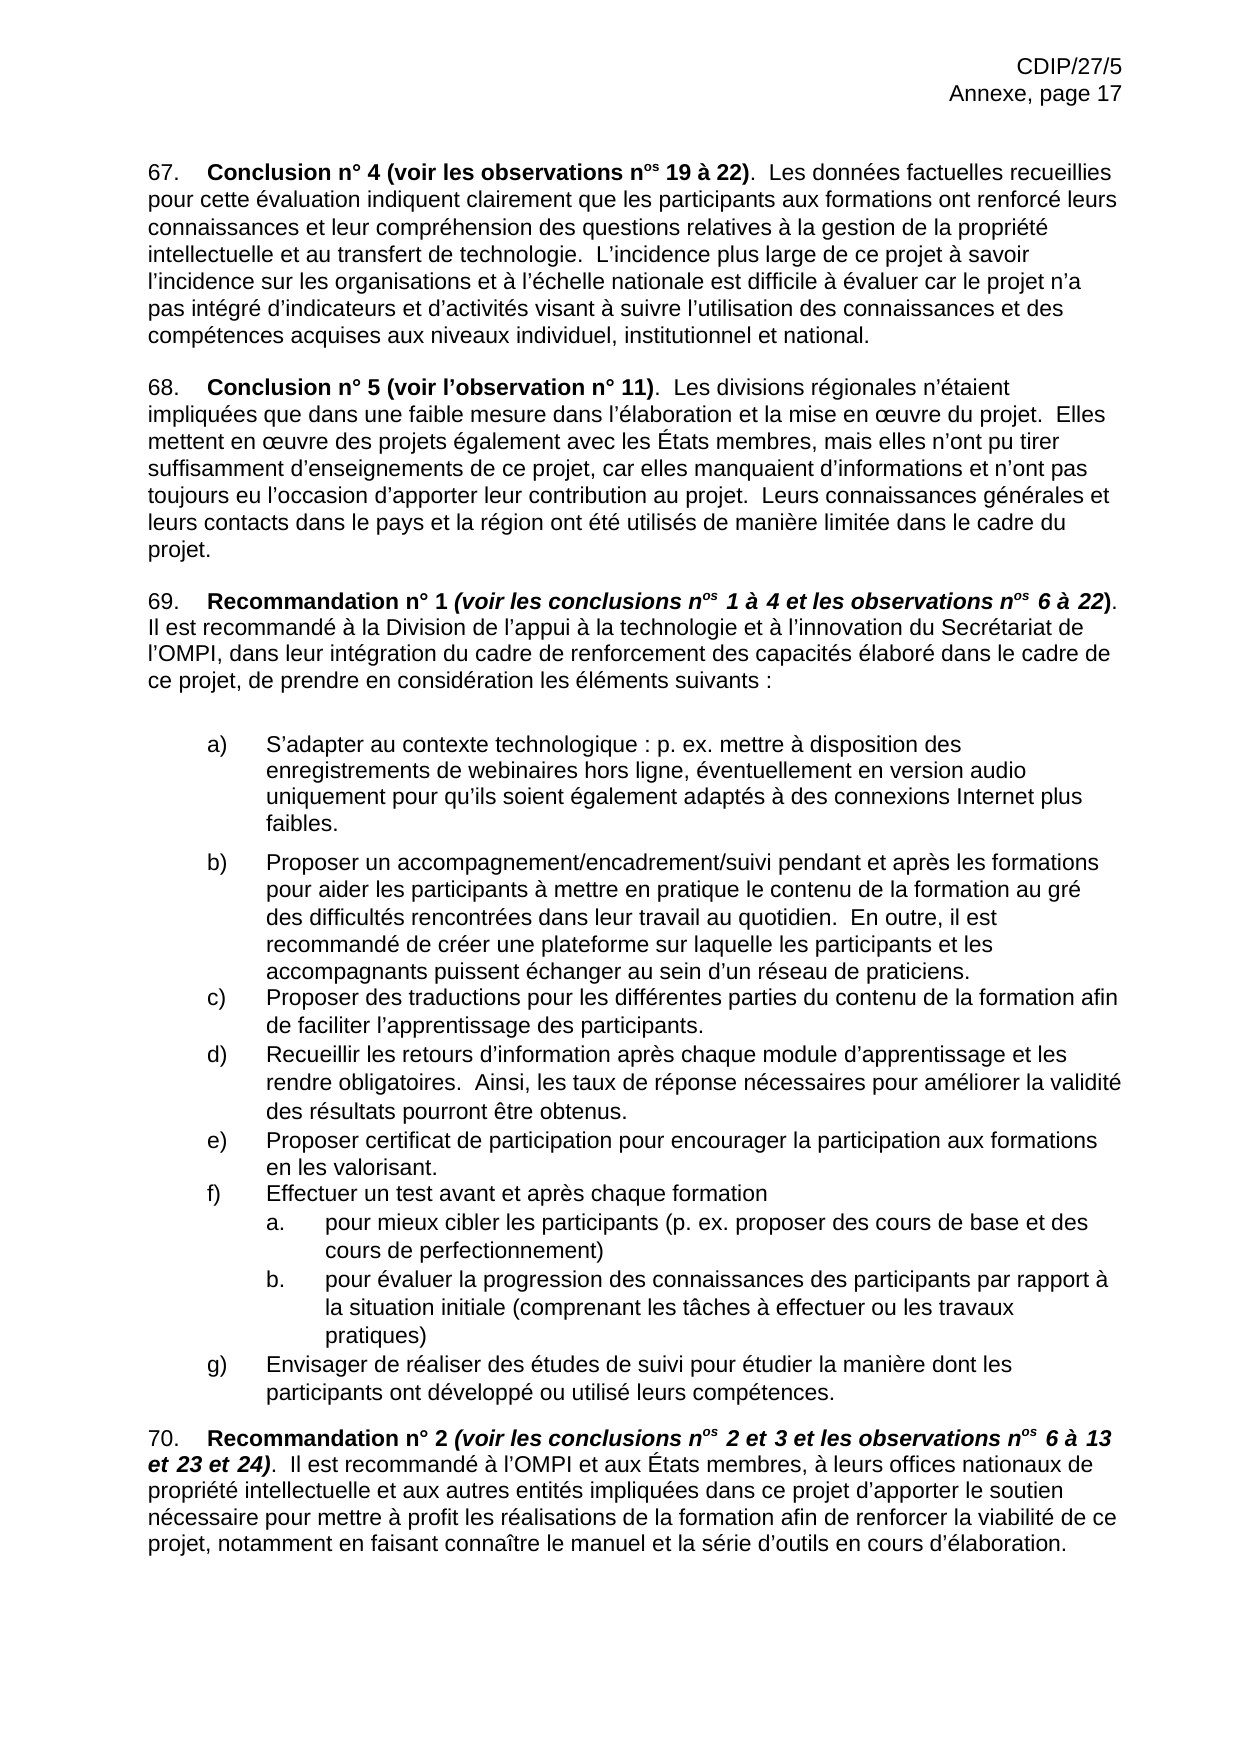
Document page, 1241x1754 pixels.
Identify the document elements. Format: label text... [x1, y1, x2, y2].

list Proposer un accompagnement/encadrement/suivi pendant et après les formations pour aider les participants à mettre en pratique le contenu de la formation au gré des difficultés rencontrées dans leur travail au quotidien. En outre, il est recommandé de créer une plateforme sur laquelle les participants et les accompagnants puissent échanger au sein d’un réseau de praticiens. [207, 848, 1122, 984]
list S’adapter au contexte technologique : p. ex. mettre à disposition des enregistrements de webinaires hors ligne, éventuellement en version audio uniquement pour qu’ils soient également adaptés à des connexions Internet plus faibles. [207, 731, 1122, 836]
list Recueillir les retours d’information après chaque module d’apprentissage et les rendre obligatoires. Ainsi, les taux de réponse nécessaires pour améliorer la validité des résultats pourront être obtenus. [207, 1041, 1122, 1124]
list pour évaluer la progression des connaissances des participants par rapport à la situation initiale (comprenant les tâches à effectuer ou les travaux pratiques) [266, 1266, 1122, 1349]
list Proposer certificat de participation pour encourager la participation aux formations en les valorisant. [207, 1126, 1122, 1180]
list Conclusion n° 4 (voir les observations nos 19 à 22). Les données factuelles recueillies pour cette évaluation indiquent clairement que les participants aux formations ont renforcé leurs connaissances et leur compréhension des questions relatives à la gestion de la propriété intellectuelle et au transfert de technologie. L’incidence plus large de ce projet à savoir l’incidence sur les organisations et à l’échelle nationale est difficile à évaluer car le projet n’a pas intégré d’indicateurs et d’activités visant à suivre l’utilisation des connaissances et des compétences acquises aux niveaux individuel, institutionnel et national. [148, 158, 1122, 348]
list Effectuer un test avant et après chaque formation [207, 1180, 1122, 1207]
list Conclusion n° 5 (voir l’observation n° 11). Les divisions régionales n’étaient impliquées que dans une faible mesure dans l’élaboration et la mise en œuvre du projet. Elles mettent en œuvre des projets également avec les États membres, mais elles n’ont pu tirer suffisamment d’enseignements de ce projet, car elles manquaient d’informations et n’ont pas toujours eu l’occasion d’apporter leur contribution au projet. Leurs connaissances générales et leurs contacts dans le pays et la région ont été utilisés de manière limitée dans le cadre du projet. [148, 373, 1122, 563]
list Recommandation n° 1 (voir les conclusions nos 1 à 4 et les observations nos 6 à 22). Il est recommandé à la Division de l’appui à la technologie et à l’innovation du Secrétariat de l’OMPI, dans leur intégration du cadre de renforcement des capacités élaboré dans le cadre de ce projet, de prendre en considération les éléments suivants : [148, 588, 1122, 693]
list Envisager de réaliser des études de suivi pour étudier la manière dont les participants ont développé ou utilisé leurs compétences. [207, 1351, 1122, 1406]
list Recommandation n° 2 (voir les conclusions nos 2 et 3 et les observations nos 6 à 13 et 23 et 24). Il est recommandé à l’OMPI et aux États membres, à leurs offices nationaux de propriété intellectuelle et aux autres entités impliquées dans ce projet d’apporter le soutien nécessaire pour mettre à profit les réalisations de la formation afin de renforcer la viabilité de ce projet, notamment en faisant connaître le manuel et la série d’outils en cours d’élaboration. [148, 1424, 1122, 1556]
list Proposer des traductions pour les différentes parties du contenu de la formation afin de faciliter l’apprentissage des participants. [207, 984, 1122, 1039]
list pour mieux cibler les participants (p. ex. proposer des cours de base et des cours de perfectionnement) [266, 1209, 1122, 1263]
